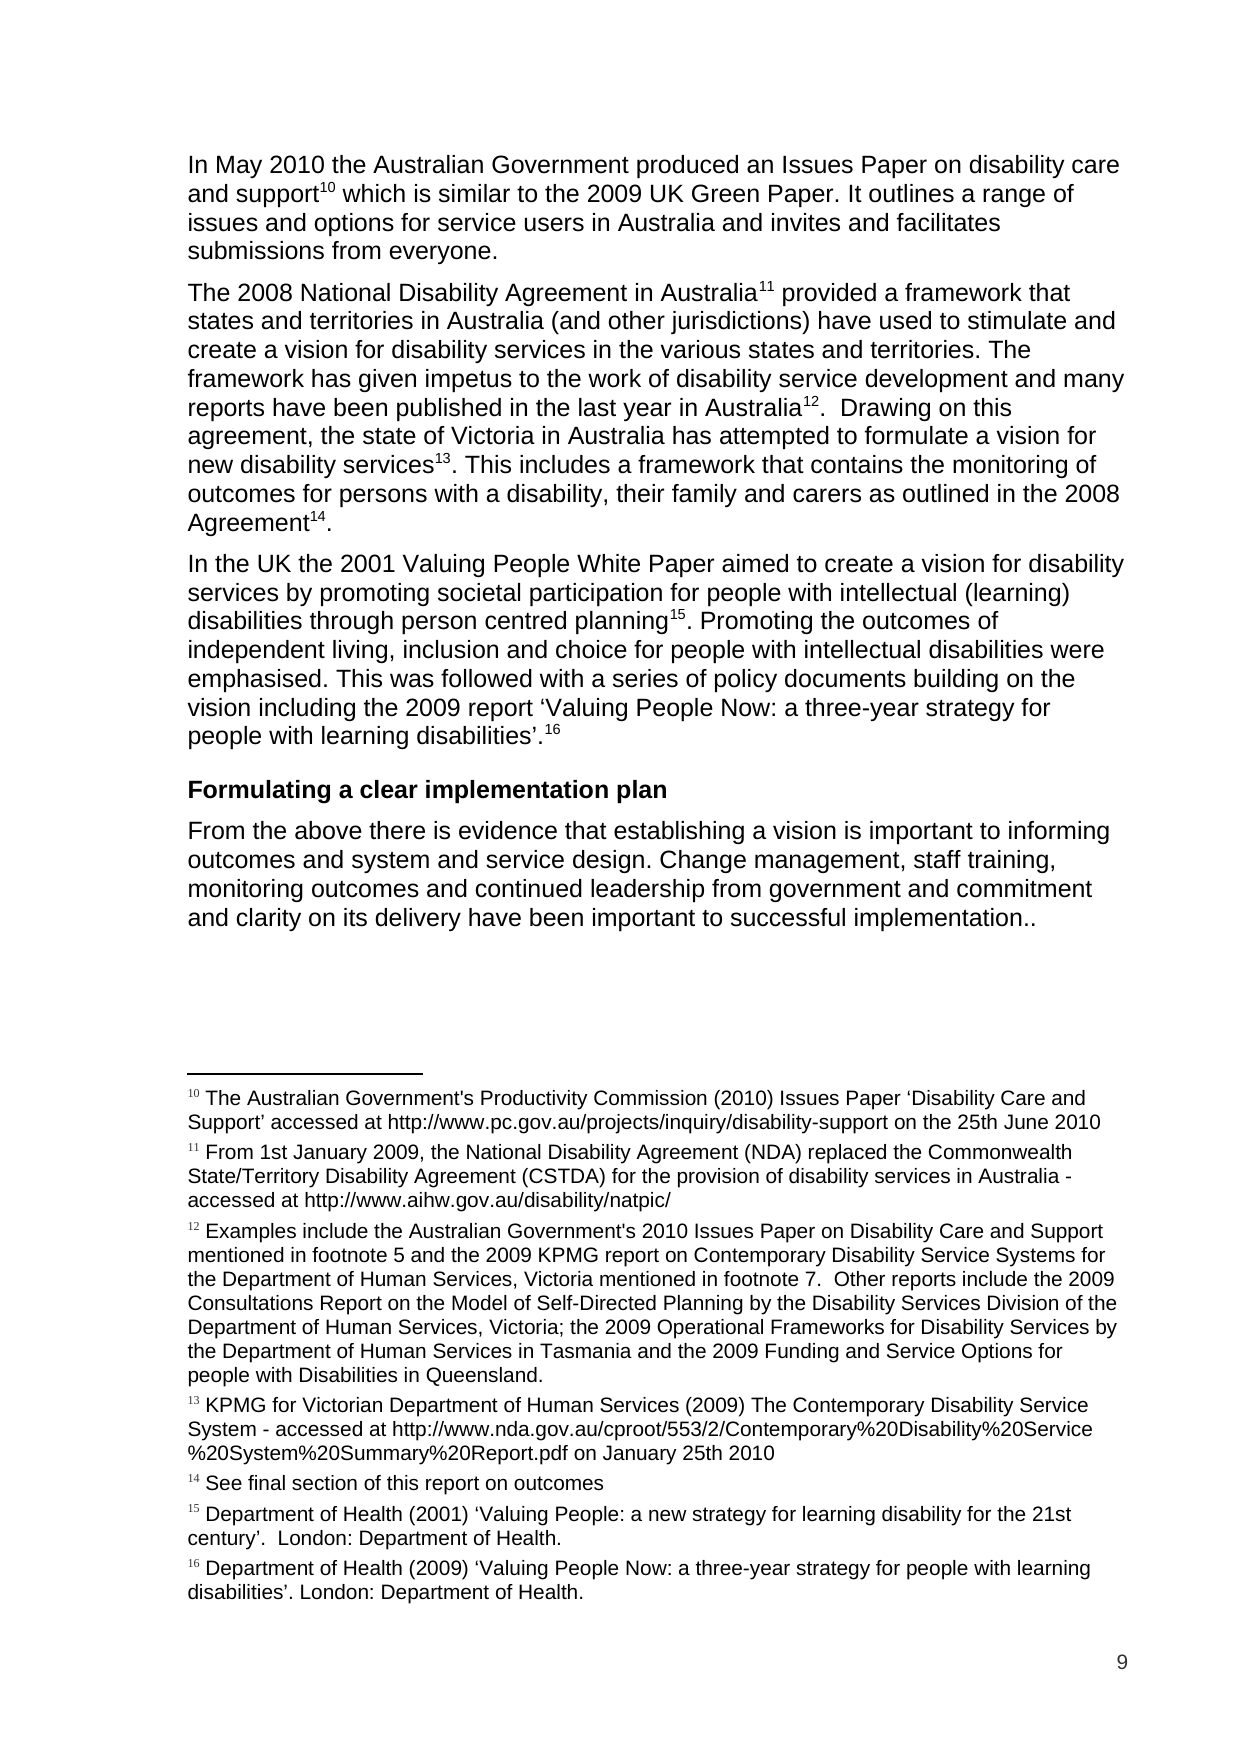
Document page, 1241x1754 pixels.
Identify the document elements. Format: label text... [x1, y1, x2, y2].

list In May 2010 the Australian Government produced an Issues Paper on disability care and support which is similar to the 2009 UK Green Paper. It outlines a range of issues and options for service users in and invites and facilitates submissions from everyone. [187, 150, 1128, 265]
list The 2008 National Disability Agreement in provided a framework that states and territories in (and other jurisdictions) have used to stimulate and create a vision for disability services in the various states and territories. The framework has given impetus to the work of disability service development and many reports have been published in the last year in . Drawing on this agreement, the state of in has attempted to formulate a vision for new disability services. This includes a framework that contains the monitoring of outcomes for persons with a disability, their family and carers as outlined in the 2008 Agreement. [187, 277, 1128, 536]
list From the above there is evidence that establishing a vision is important to informing outcomes and system and service design. Change management, staff training, monitoring outcomes and continued leadership from government and commitment and clarity on its delivery have been important to successful implementation.. [187, 816, 1128, 931]
subtitle Formulating a clear implementation plan [187, 775, 1128, 804]
list In the UK the 2001 Valuing People White Paper aimed to create a vision for disability services by promoting societal participation for people with intellectual (learning) disabilities through person centred planning. Promoting the outcomes of independent living, inclusion and choice for people with intellectual disabilities were emphasised. This was followed with a series of policy documents building on the vision including the 2009 report ‘Valuing People Now: a three-year strategy for people with learning disabilities’. [187, 549, 1128, 750]
